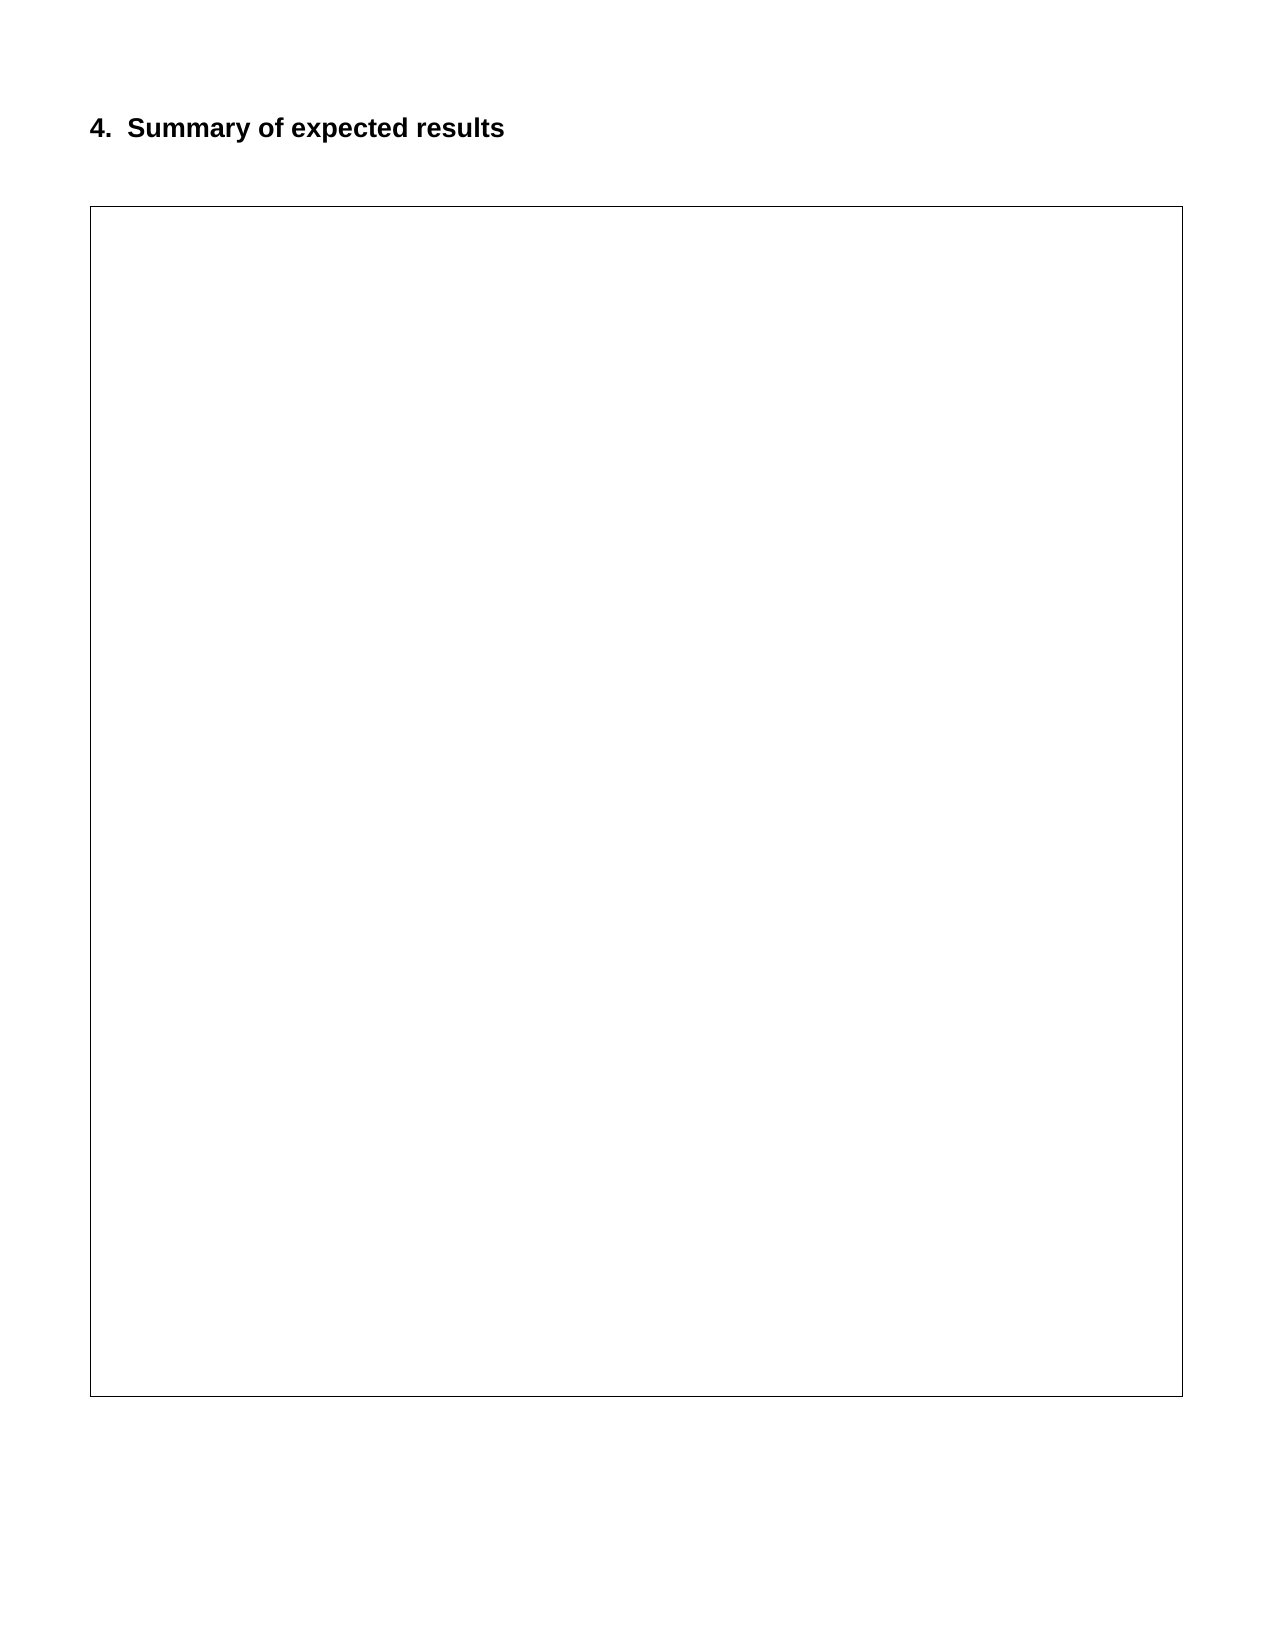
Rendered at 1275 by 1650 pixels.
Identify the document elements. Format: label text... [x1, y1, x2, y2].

list Summary of expected results [89, 112, 1252, 144]
table_header [91, 207, 1182, 1396]
